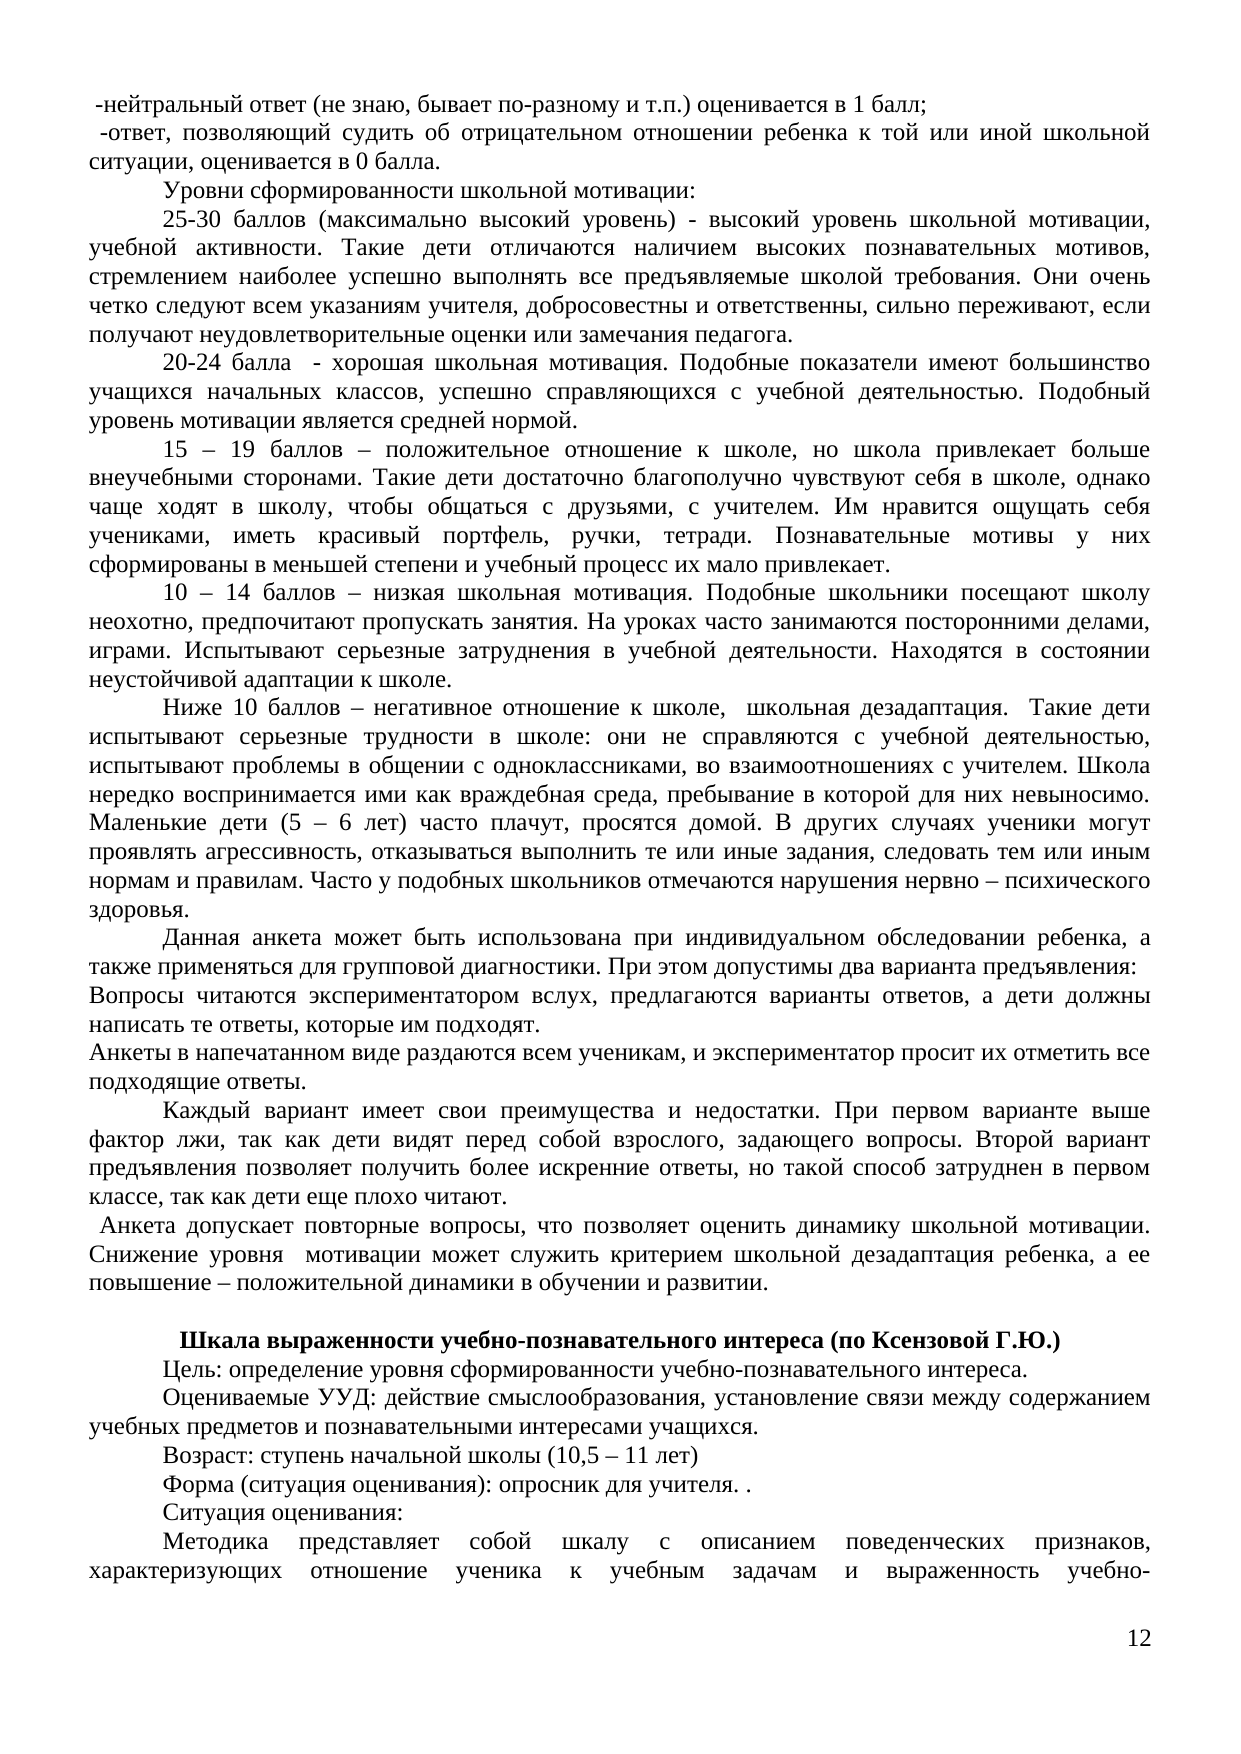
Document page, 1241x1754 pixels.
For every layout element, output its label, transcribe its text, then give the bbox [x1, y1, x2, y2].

text Ниже 10 баллов – негативное отношение к школе, школьная дезадаптация. Такие дети испытывают серьезные трудности в школе: они не справляются с учебной деятельностью, испытывают проблемы в общении с одноклассниками, во взаимоотношениях с учителем. Школа нередко воспринимается ими как враждебная среда, пребывание в которой для них невыносимо. Маленькие дети (5 – 6 лет) часто плачут, просятся домой. В других случаях ученики могут проявлять агрессивность, отказываться выполнить те или иные задания, следовать тем или иным нормам и правилам. Часто у подобных школьников отмечаются нарушения нервно – психического здоровья. [89, 692, 1152, 922]
text -ответ, позволяющий судить об отрицательном отношении ребенка к той или иной школьной ситуации, оценивается в 0 балла. [89, 117, 1152, 175]
text Цель: определение уровня сформированности учебно-познавательного интереса. [89, 1354, 1152, 1382]
text Анкеты в напечатанном виде раздаются всем ученикам, и экспериментатор просит их отметить все подходящие ответы. [89, 1037, 1152, 1095]
text 25-30 баллов (максимально высокий уровень) - высокий уровень школьной мотивации, учебной активности. Такие дети отличаются наличием высоких познавательных мотивов, стремлением наиболее успешно выполнять все предъявляемые школой требования. Они очень четко следуют всем указаниям учителя, добросовестны и ответственны, сильно переживают, если получают неудовлетворительные оценки или замечания педагога. [89, 204, 1152, 347]
text Оцениваемые УУД: действие смыслообразования, установление связи между содержанием учебных предметов и познавательными интересами учащихся. [89, 1382, 1152, 1440]
text Анкета допускает повторные вопросы, что позволяет оценить динамику школьной мотивации. Снижение уровня мотивации может служить критерием школьной дезадаптация ребенка, а ее повышение – положительной динамики в обучении и развитии. [89, 1210, 1152, 1296]
text Данная анкета может быть использована при индивидуальном обследовании ребенка, а также применяться для групповой диагностики. При этом допустимы два варианта предъявления: [89, 922, 1152, 980]
text Форма (ситуация оценивания): опросник для учителя. . [89, 1469, 1152, 1497]
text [89, 1526, 1152, 1584]
text 15 – 19 баллов – положительное отношение к школе, но школа привлекает больше внеучебными сторонами. Такие дети достаточно благополучно чувствуют себя в школе, однако чаще ходят в школу, чтобы общаться с друзьями, с учителем. Им нравится ощущать себя учениками, иметь красивый портфель, ручки, тетради. Познавательные мотивы у них сформированы в меньшей степени и учебный процесс их мало привлекает. [89, 434, 1152, 577]
text Ситуация оценивания: [89, 1497, 1152, 1526]
text 10 – 14 баллов – низкая школьная мотивация. Подобные школьники посещают школу неохотно, предпочитают пропускать занятия. На уроках часто занимаются посторонними делами, играми. Испытывают серьезные затруднения в учебной деятельности. Находятся в состоянии неустойчивой адаптации к школе. [89, 577, 1152, 692]
text Уровни сформированности школьной мотивации: [89, 175, 1152, 204]
text Шкала выраженности учебно-познавательного интереса (по Ксензовой Г.Ю.) [89, 1325, 1152, 1354]
text -нейтральный ответ (не знаю, бывает по-разному и т.п.) оценивается в 1 балл; [89, 89, 1152, 117]
text Вопросы читаются экспериментатором вслух, предлагаются варианты ответов, а дети должны написать те ответы, которые им подходят. [89, 980, 1152, 1037]
text 20-24 балла - хорошая школьная мотивация. Подобные показатели имеют большинство учащихся начальных классов, успешно справляющихся с учебной деятельностью. Подобный уровень мотивации является средней нормой. [89, 347, 1152, 434]
text Каждый вариант имеет свои преимущества и недостатки. При первом варианте выше фактор лжи, так как дети видят перед собой взрослого, задающего вопросы. Второй вариант предъявления позволяет получить более искренние ответы, но такой способ затруднен в первом классе, так как дети еще плохо читают. [89, 1095, 1152, 1210]
text Возраст: ступень начальной школы (10,5 – 11 лет) [89, 1440, 1152, 1469]
